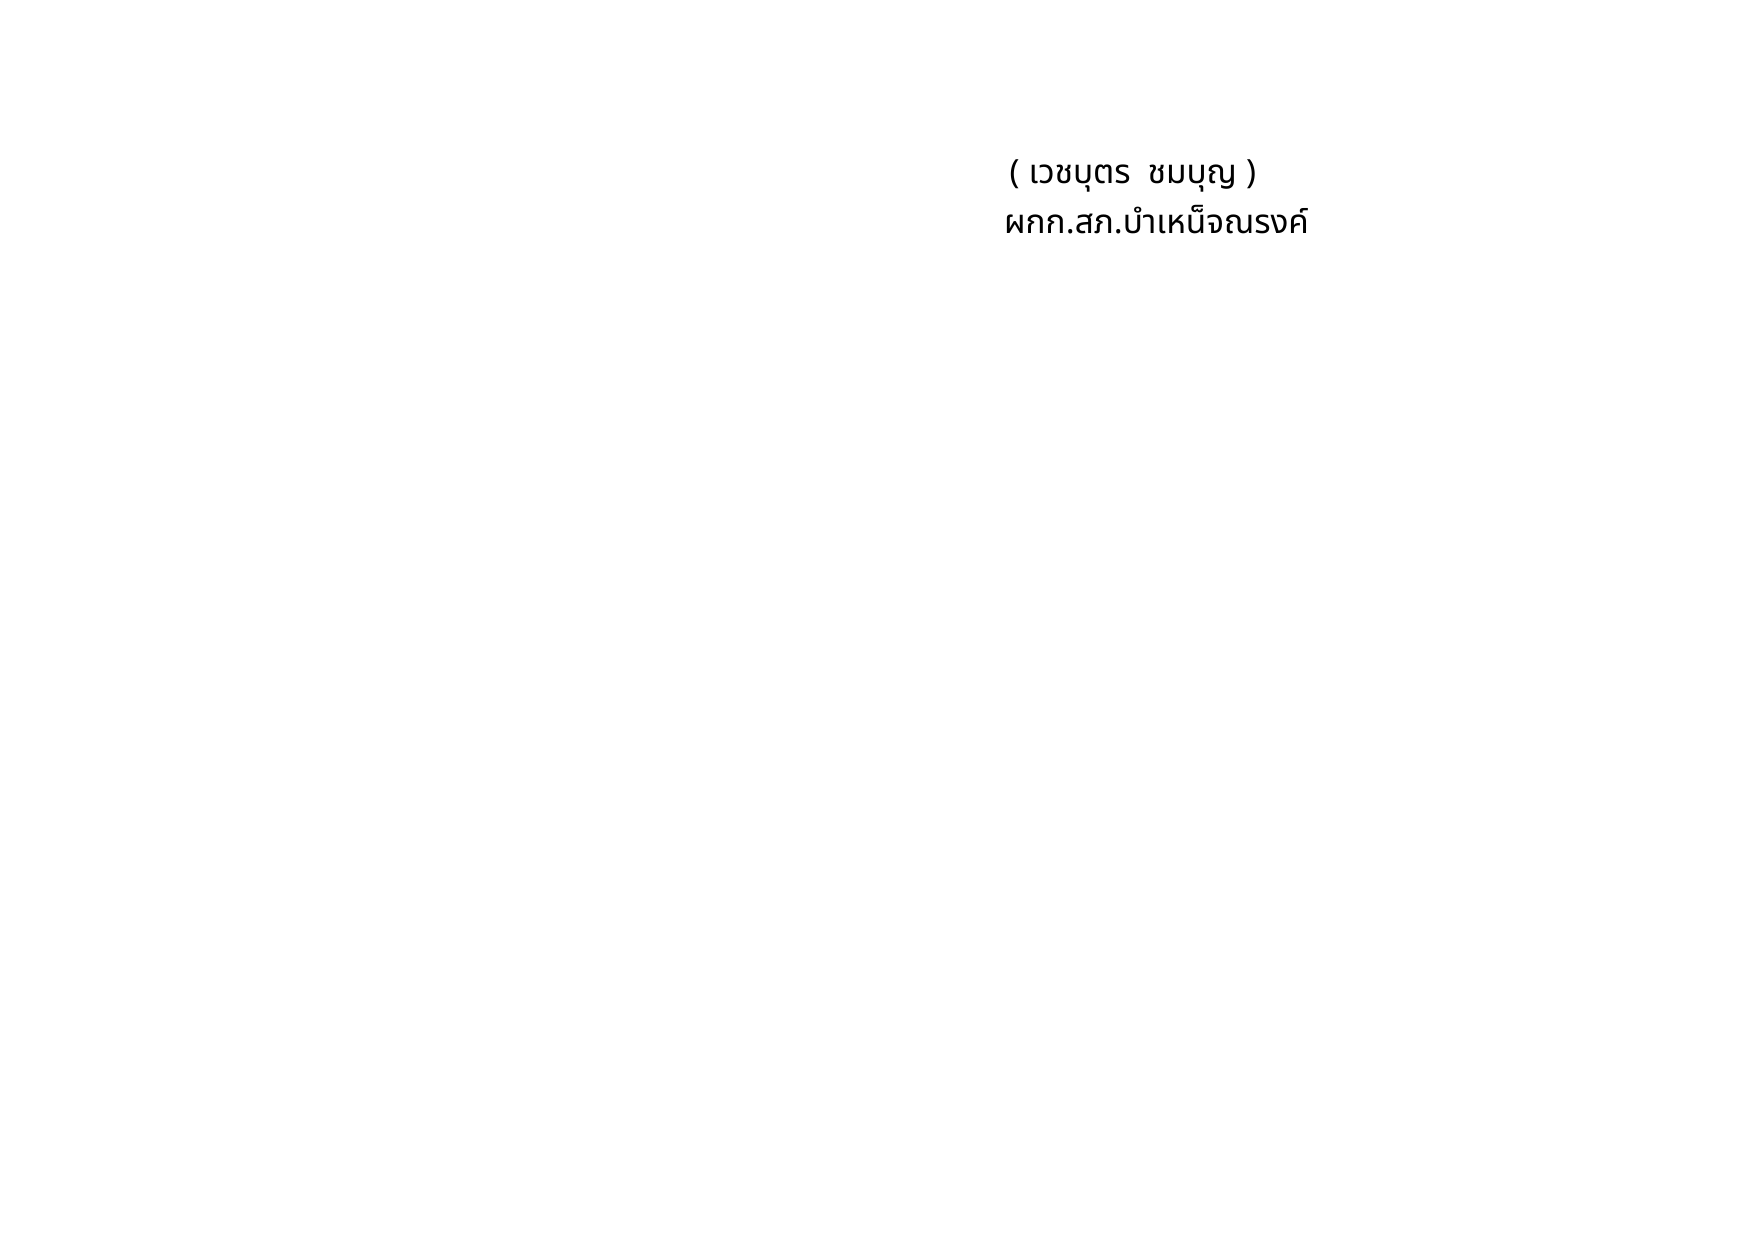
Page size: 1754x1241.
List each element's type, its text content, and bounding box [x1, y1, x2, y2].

text ผกก.สภ.บำเหน็จณรงค์ [75, 198, 1679, 249]
text ( เวชบุตร ชมบุญ ) [75, 148, 1679, 198]
